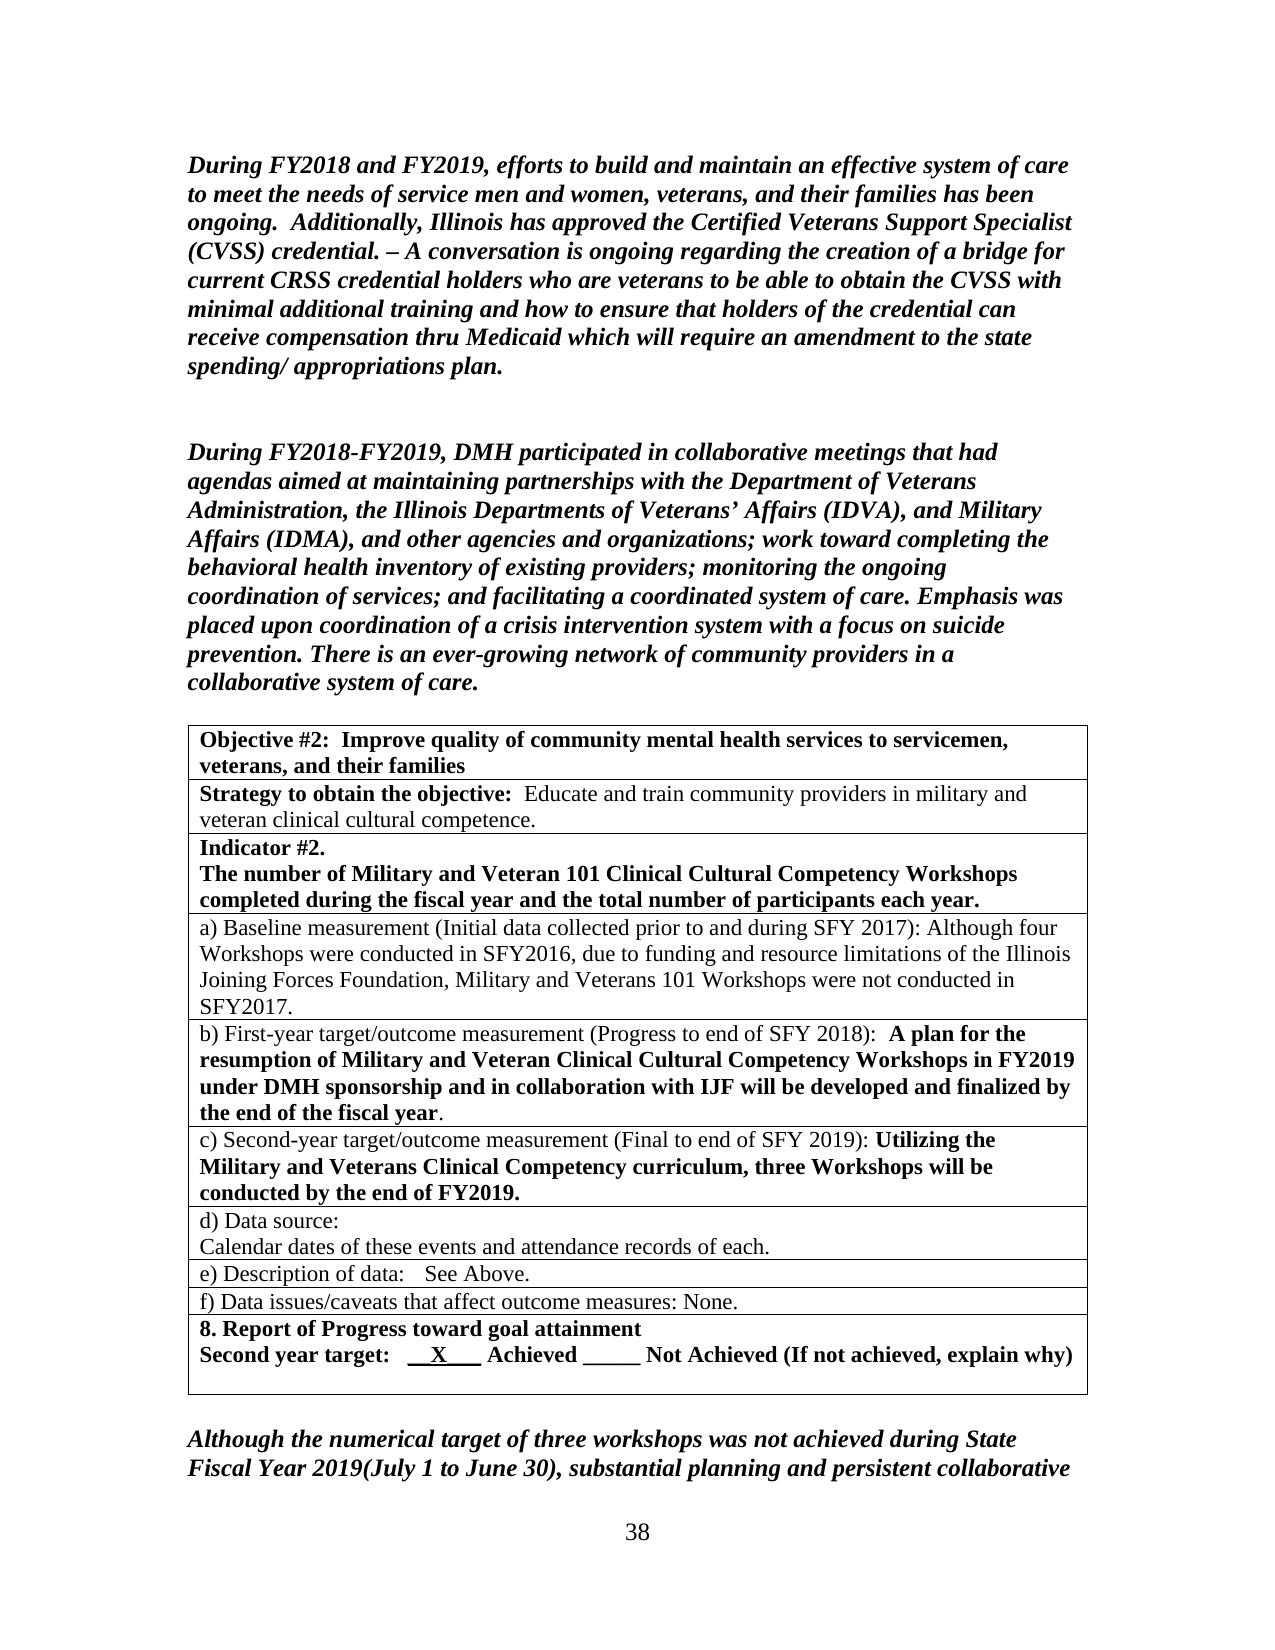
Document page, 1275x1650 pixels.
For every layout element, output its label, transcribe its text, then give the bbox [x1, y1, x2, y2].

text During FY2018 and FY2019, efforts to build and maintain an effective system of care to meet the needs of service men and women, veterans, and their families has been ongoing. Additionally, Illinois has approved the Certified Veterans Support Specialist (CVSS) credential. – A conversation is ongoing regarding the creation of a bridge for current CRSS credential holders who are veterans to be able to obtain the CVSS with minimal additional training and how to ensure that holders of the credential can receive compensation thru Medicaid which will require an amendment to the state spending/ appropriations plan. [187, 150, 1087, 380]
table_cell e) Description of data: See Above. [189, 1260, 1087, 1287]
table_header Objective #2: Improve quality of community mental health services to servicemen, veterans, and their families [189, 726, 1087, 779]
table_cell c) Second-year target/outcome measurement (Final to end of SFY 2019): Utilizing the Military and Veterans Clinical Competency curriculum, three Workshops will be conducted by the end of FY2019. [189, 1127, 1087, 1206]
table_cell Strategy to obtain the objective: Educate and train community providers in military and veteran clinical cultural competence. [189, 780, 1087, 832]
table_cell a) Baseline measurement (Initial data collected prior to and during SFY 2017): Although four Workshops were conducted in SFY2016, due to funding and resource limitations of the Illinois Joining Forces Foundation, Military and Veterans 101 Workshops were not conducted in SFY2017. [189, 914, 1087, 1019]
table_cell f) Data issues/caveats that affect outcome measures: None. [189, 1288, 1087, 1314]
table_cell Indicator #2. The number of Military and Veteran 101 Clinical Cultural Competency Workshops completed during the fiscal year and the total number of participants each year. [189, 834, 1087, 913]
table_cell b) First-year target/outcome measurement (Progress to end of SFY 2018): A plan for the resumption of Military and Veteran Clinical Cultural Competency Workshops in FY2019 under DMH sponsorship and in collaboration with IJF will be developed and finalized by the end of the fiscal year. [189, 1020, 1087, 1126]
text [187, 1424, 1087, 1482]
table_cell 8. Report of Progress toward goal attainment Second year target: __X___ Achieved _____ Not Achieved (If not achieved, explain why) [189, 1315, 1087, 1394]
text During FY2018-FY2019, DMH participated in collaborative meetings that had agendas aimed at maintaining partnerships with the Department of Veterans Administration, the Illinois Departments of Veterans’ Affairs (IDVA), and Military Affairs (IDMA), and other agencies and organizations; work toward completing the behavioral health inventory of existing providers; monitoring the ongoing coordination of services; and facilitating a coordinated system of care. Emphasis was placed upon coordination of a crisis intervention system with a focus on suicide prevention. There is an ever-growing network of community providers in a collaborative system of care. [187, 437, 1087, 696]
table_cell d) Data source: Calendar dates of these events and attendance records of each. [189, 1207, 1087, 1259]
